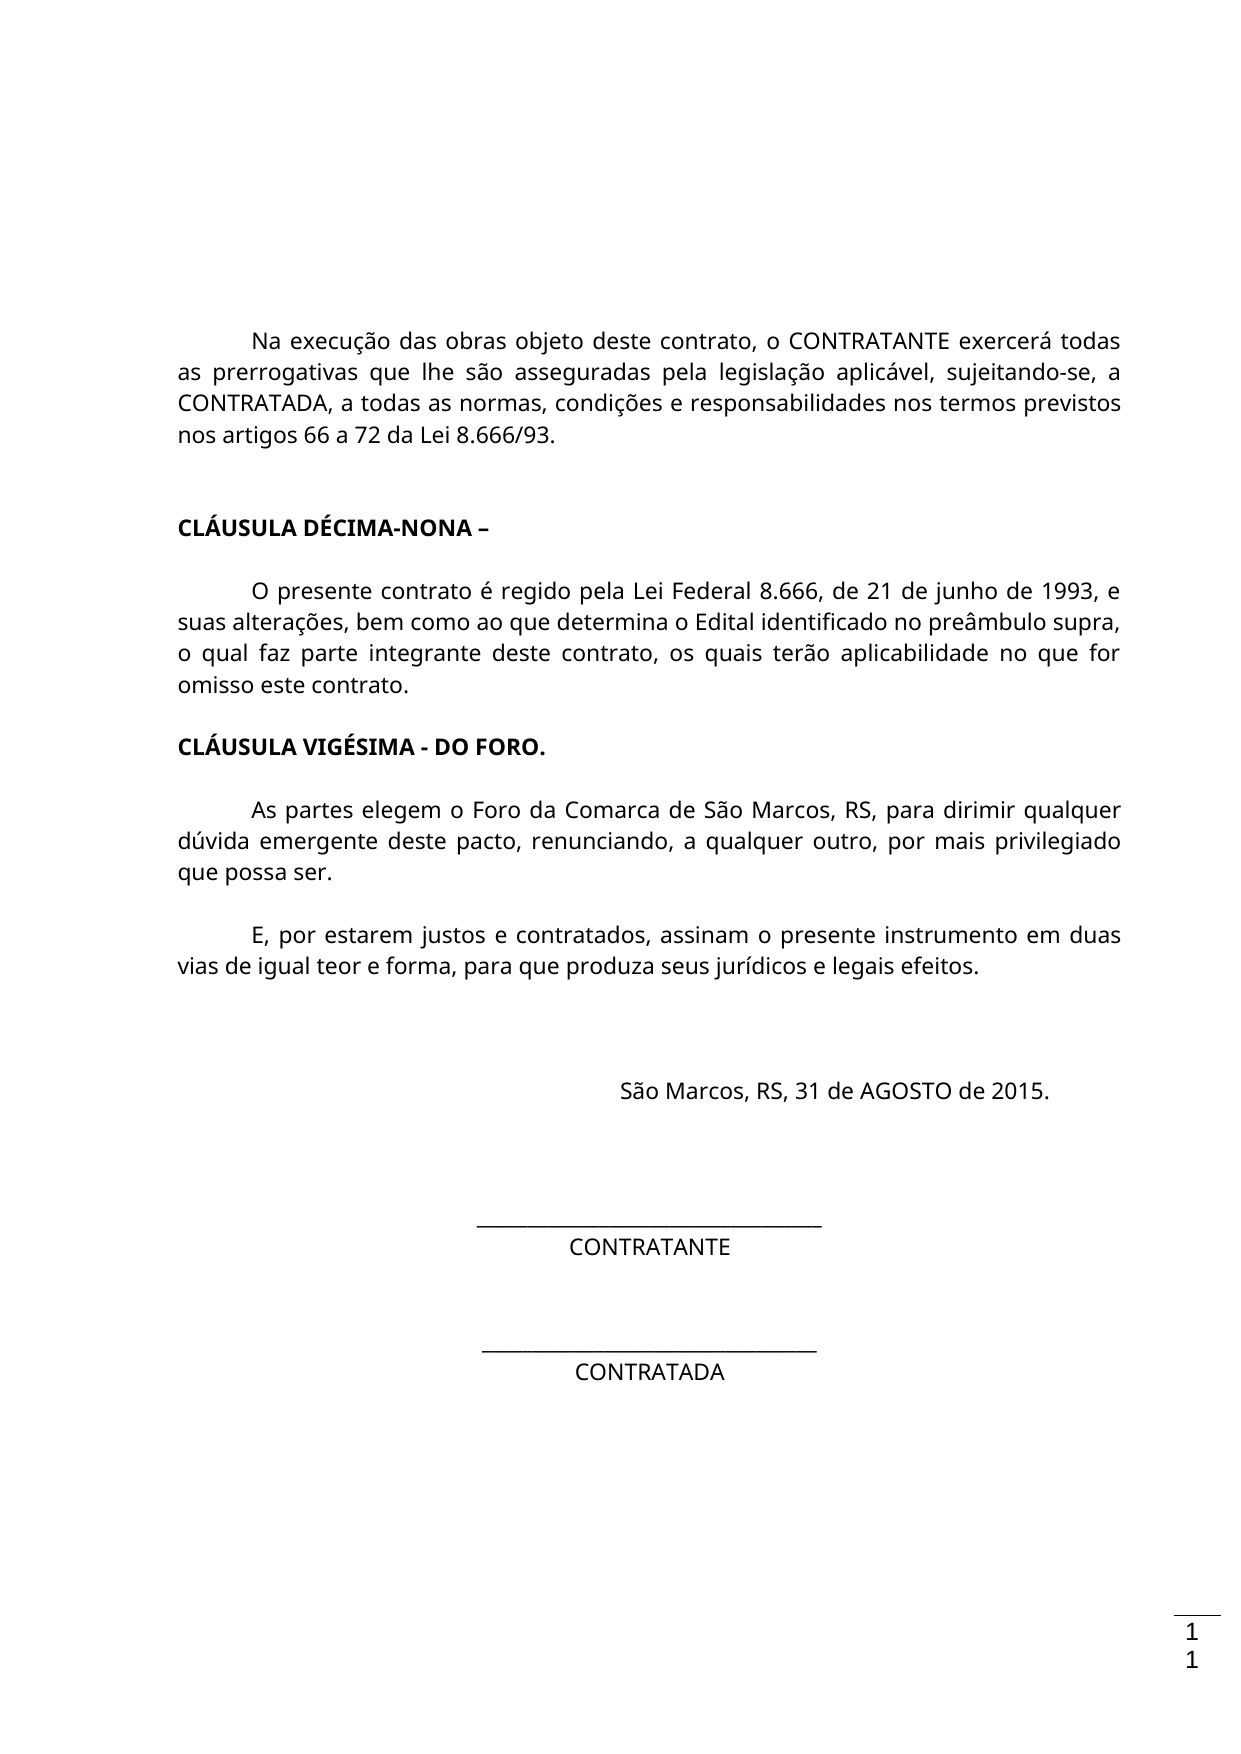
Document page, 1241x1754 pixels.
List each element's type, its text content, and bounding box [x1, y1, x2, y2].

text O presente contrato é regido pela Lei Federal 8.666, de 21 de junho de 1993, e suas alterações, bem como ao que determina o Edital identificado no preâmbulo supra, o qual faz parte integrante deste contrato, os quais terão aplicabilidade no que for omisso este contrato. [177, 575, 1122, 700]
text CLÁUSULA DÉCIMA-NONA – [177, 512, 1122, 544]
text As partes elegem o Foro da Comarca de São Marcos, RS, para dirimir qualquer dúvida emergente deste pacto, renunciando, a qualquer outro, por mais privilegiado que possa ser. [177, 794, 1122, 887]
text _________________________________ [177, 1325, 1122, 1356]
text CLÁUSULA VIGÉSIMA - DO FORO. [177, 731, 1122, 762]
text E, por estarem justos e contratados, assinam o presente instrumento em duas vias de igual teor e forma, para que produza seus jurídicos e legais efeitos. [177, 919, 1122, 981]
text CONTRATADA [177, 1356, 1122, 1387]
text CONTRATANTE [177, 1231, 1122, 1262]
text São Marcos, RS, 31 de AGOSTO de 2015. [177, 1075, 1122, 1106]
text __________________________________ [177, 1200, 1122, 1231]
text Na execução das obras objeto deste contrato, o CONTRATANTE exercerá todas as prerrogativas que lhe são asseguradas pela legislação aplicável, sujeitando-se, a CONTRATADA, a todas as normas, condições e responsabilidades nos termos previstos nos artigos 72 da Lei 8.666/93. [177, 325, 1122, 450]
